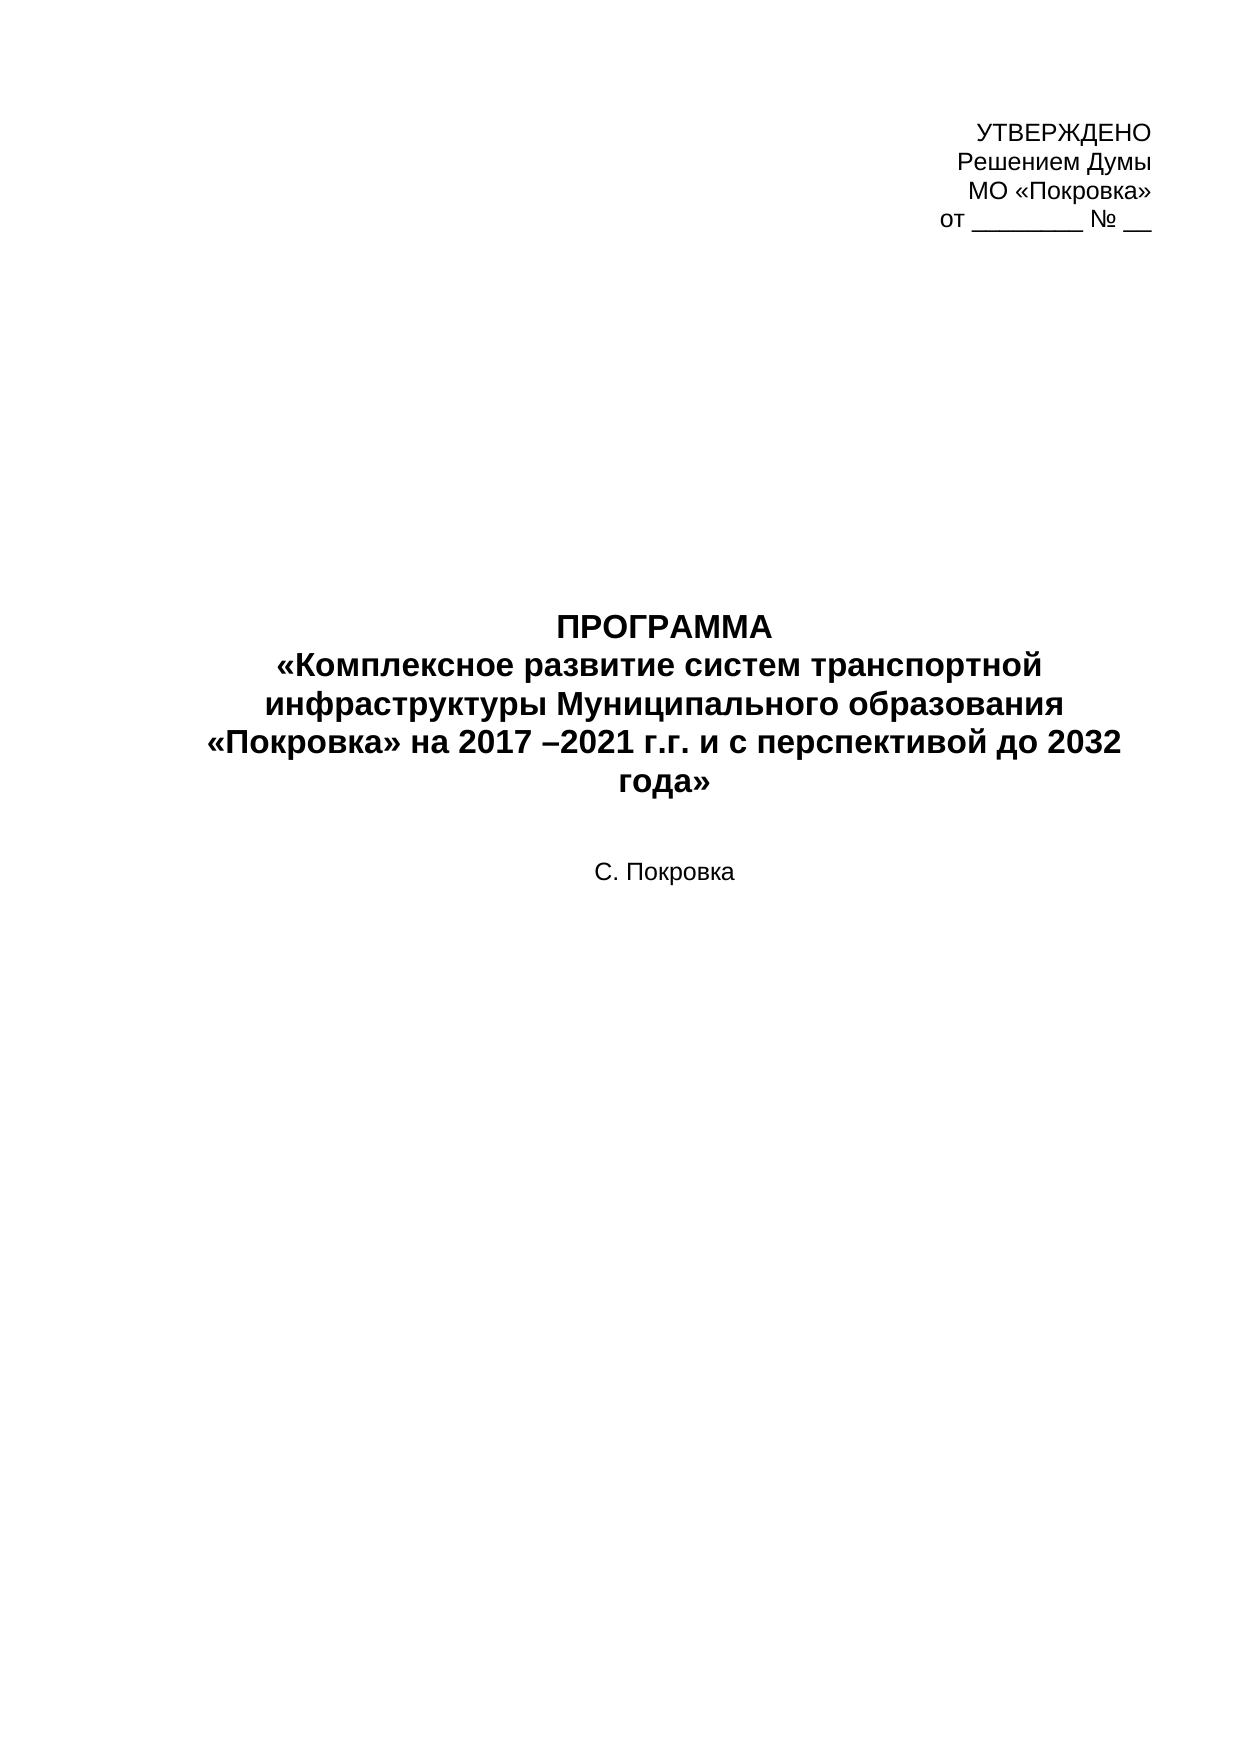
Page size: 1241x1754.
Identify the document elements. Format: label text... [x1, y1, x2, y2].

text С. Покровка [177, 857, 1152, 885]
text Решением Думы [177, 147, 1152, 176]
text от ________ № __ [177, 204, 1152, 233]
text УТВЕРЖДЕНО [177, 118, 1152, 147]
text МО «Покровка» [177, 176, 1152, 204]
text «Комплексное развитие систем транспортной инфраструктуры Муниципального образования «Покровка» на 2017 –2021 г.г. и с перспективой до 2032 года» [158, 645, 1152, 799]
text ПРОГРАММА [177, 607, 1152, 645]
